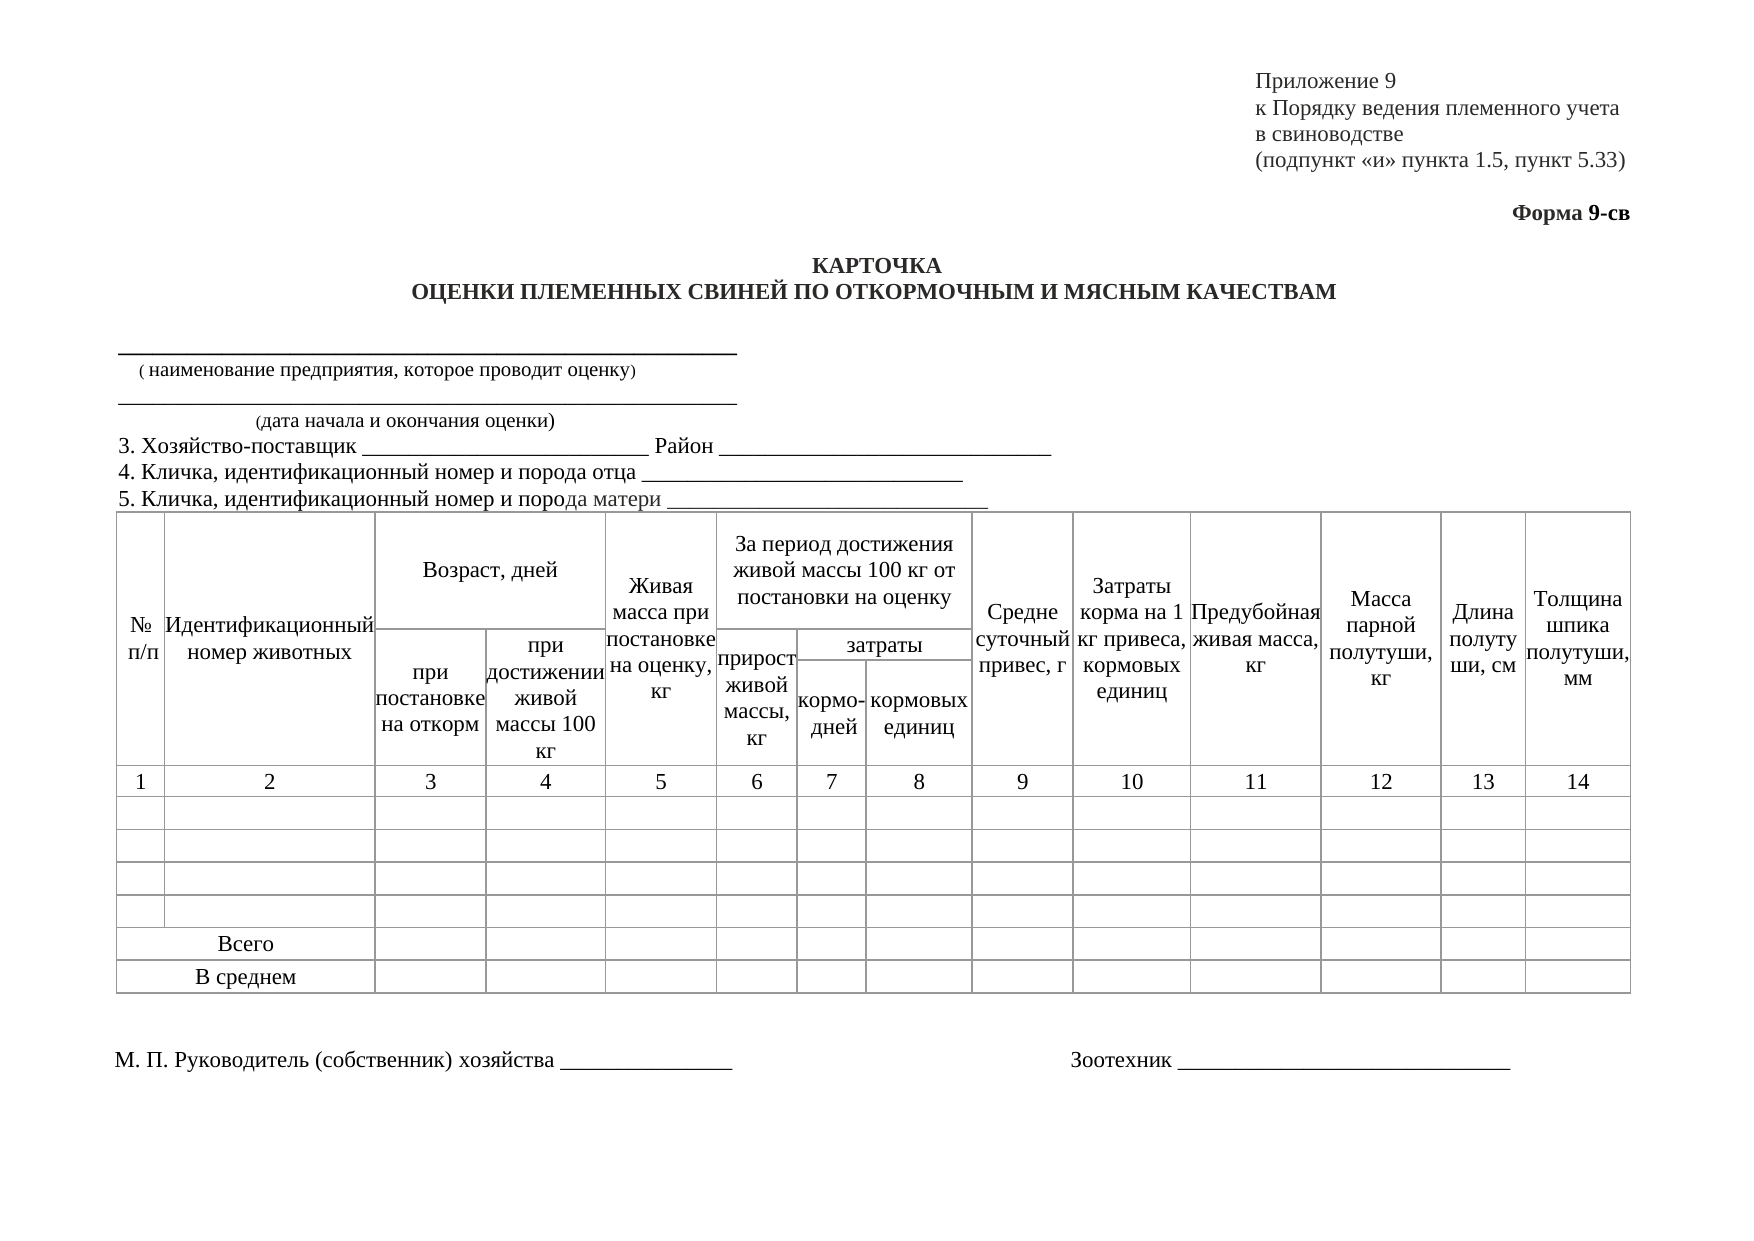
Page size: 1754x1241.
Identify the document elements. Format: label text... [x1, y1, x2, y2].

text ______________________________________________________ [118, 331, 1636, 357]
table_cell [117, 863, 164, 894]
table_cell [1074, 863, 1190, 894]
table_cell [1191, 863, 1320, 894]
table_cell М. П. Руководитель (собственник) хозяйства _______________ [114, 992, 948, 1073]
text ( наименование предприятия, которое проводит оценку) [118, 357, 1636, 381]
table_cell [798, 830, 865, 861]
table_cell 3 [376, 766, 485, 796]
table_cell [1074, 830, 1190, 861]
table_cell Зоотехник _____________________________ [948, 992, 1632, 1073]
table_cell [1191, 830, 1320, 861]
table_header Идентификационный номер животных [165, 513, 374, 765]
table_cell [973, 830, 1072, 861]
table_cell [165, 797, 374, 828]
table_header Затраты корма на 1 кг привеса, кормовых единиц [1074, 513, 1190, 765]
table_cell [1442, 961, 1525, 992]
table_cell [1191, 896, 1320, 927]
table_cell [867, 797, 971, 828]
table_cell [1322, 830, 1440, 861]
table_cell [798, 928, 865, 959]
table_cell 9 [973, 766, 1072, 796]
table_header Живая масса при постановке на оценку, кг [606, 513, 716, 765]
table_cell [1526, 797, 1630, 828]
table_cell [717, 961, 796, 992]
text КАРТОЧКА ОЦЕНКИ ПЛЕМЕННЫХ СВИНЕЙ ПО ОТКОРМОЧНЫМ И МЯСНЫМ КАЧЕСТВАМ [118, 252, 1636, 305]
table_cell [165, 896, 374, 927]
table_cell [717, 797, 796, 828]
table_cell [376, 928, 485, 959]
table_cell [1442, 928, 1525, 959]
table_cell [487, 863, 605, 894]
table_cell [1074, 961, 1190, 992]
table_cell [376, 863, 485, 894]
text к Порядку ведения племенного учета [1255, 94, 1636, 120]
table_cell [606, 896, 716, 927]
text 3. Хозяйство-поставщик _________________________ Район _____________________________ [118, 432, 1636, 458]
table_cell [606, 830, 716, 861]
table_cell [487, 797, 605, 828]
table_cell [717, 863, 796, 894]
table_cell [606, 961, 716, 992]
table_cell 12 [1322, 766, 1440, 796]
table_cell [867, 896, 971, 927]
table_cell [1526, 928, 1630, 959]
table_cell [376, 961, 485, 992]
table_cell 14 [1526, 766, 1630, 796]
table_cell 8 [867, 766, 971, 796]
table_cell [717, 896, 796, 927]
table_cell [867, 863, 971, 894]
table_cell [1442, 863, 1525, 894]
table_cell [606, 928, 716, 959]
table_cell [973, 797, 1072, 828]
table_cell [165, 830, 374, 861]
table_header Возраст, дней [376, 513, 605, 628]
table_header Толщина шпика полутуши, мм [1526, 513, 1630, 765]
table_cell [606, 797, 716, 828]
text 4. Кличка, идентификационный номер и порода отца ____________________________ [118, 458, 1636, 484]
table_cell [1074, 797, 1190, 828]
table_cell [1322, 863, 1440, 894]
table_cell [1074, 928, 1190, 959]
table_cell [1526, 896, 1630, 927]
table_cell [1191, 961, 1320, 992]
table_cell [867, 928, 971, 959]
text (подпункт «и» пункта 1.5, пункт 5.33) [1255, 147, 1636, 173]
table_cell 4 [487, 766, 605, 796]
table_cell [376, 896, 485, 927]
table_cell [1191, 928, 1320, 959]
table_cell [973, 863, 1072, 894]
table_cell при достижении живой массы 100 кг [487, 630, 605, 765]
table_header Длина полутуши, см [1442, 513, 1525, 765]
table_cell 13 [1442, 766, 1525, 796]
table_cell [717, 830, 796, 861]
table_cell [1442, 830, 1525, 861]
text 5. Кличка, идентификационный номер и порода матери ____________________________ [118, 484, 1636, 511]
table_cell [973, 928, 1072, 959]
table_cell затраты [798, 630, 971, 659]
table_cell прирост живой массы, кг [717, 630, 796, 765]
table_cell [1526, 830, 1630, 861]
table_cell [1322, 896, 1440, 927]
table_cell при постановке на откорм [376, 630, 485, 765]
table_cell кормо- дней [798, 661, 865, 765]
table_cell 5 [606, 766, 716, 796]
table_cell [1526, 961, 1630, 992]
table_cell Всего [117, 928, 374, 959]
table_cell [1322, 961, 1440, 992]
table_cell [973, 961, 1072, 992]
table_cell [717, 928, 796, 959]
table_cell [798, 961, 865, 992]
table_cell [798, 896, 865, 927]
table_cell [487, 896, 605, 927]
table_cell [1074, 896, 1190, 927]
table_cell 1 [117, 766, 164, 796]
table_cell [376, 830, 485, 861]
table_cell [867, 830, 971, 861]
table_cell 10 [1074, 766, 1190, 796]
text Приложение 9 [1054, 67, 1636, 94]
table_cell [1526, 863, 1630, 894]
table_cell [376, 797, 485, 828]
table_cell [117, 896, 164, 927]
table_cell 6 [717, 766, 796, 796]
table_header Предубойная живая масса, кг [1191, 513, 1320, 765]
table_cell кормовых единиц [867, 661, 971, 765]
table_cell 11 [1191, 766, 1320, 796]
text в свиноводстве [1255, 120, 1636, 147]
table_header № п/п [117, 513, 164, 765]
text Форма 9-св [118, 199, 1636, 226]
table_header Масса парной полутуши, кг [1322, 513, 1440, 765]
table_cell [973, 896, 1072, 927]
text ______________________________________________________ (дата начала и окончания оценки) [118, 381, 1636, 432]
table_cell [798, 863, 865, 894]
table_cell 2 [165, 766, 374, 796]
table_cell [117, 830, 164, 861]
table_header Средне суточный привес, г [973, 513, 1072, 765]
table_cell [117, 797, 164, 828]
table_cell [867, 961, 971, 992]
table_cell [1191, 797, 1320, 828]
table_cell [1322, 797, 1440, 828]
table_cell [487, 830, 605, 861]
table_cell 7 [798, 766, 865, 796]
table_cell [1442, 896, 1525, 927]
table_cell [606, 863, 716, 894]
table_cell [165, 863, 374, 894]
table_cell [487, 961, 605, 992]
table_cell [798, 797, 865, 828]
table_cell [1322, 928, 1440, 959]
table_cell В среднем [117, 961, 374, 992]
table_cell [1442, 797, 1525, 828]
table_cell [487, 928, 605, 959]
table_header За период достижения живой массы 100 кг от постановки на оценку [717, 513, 971, 628]
